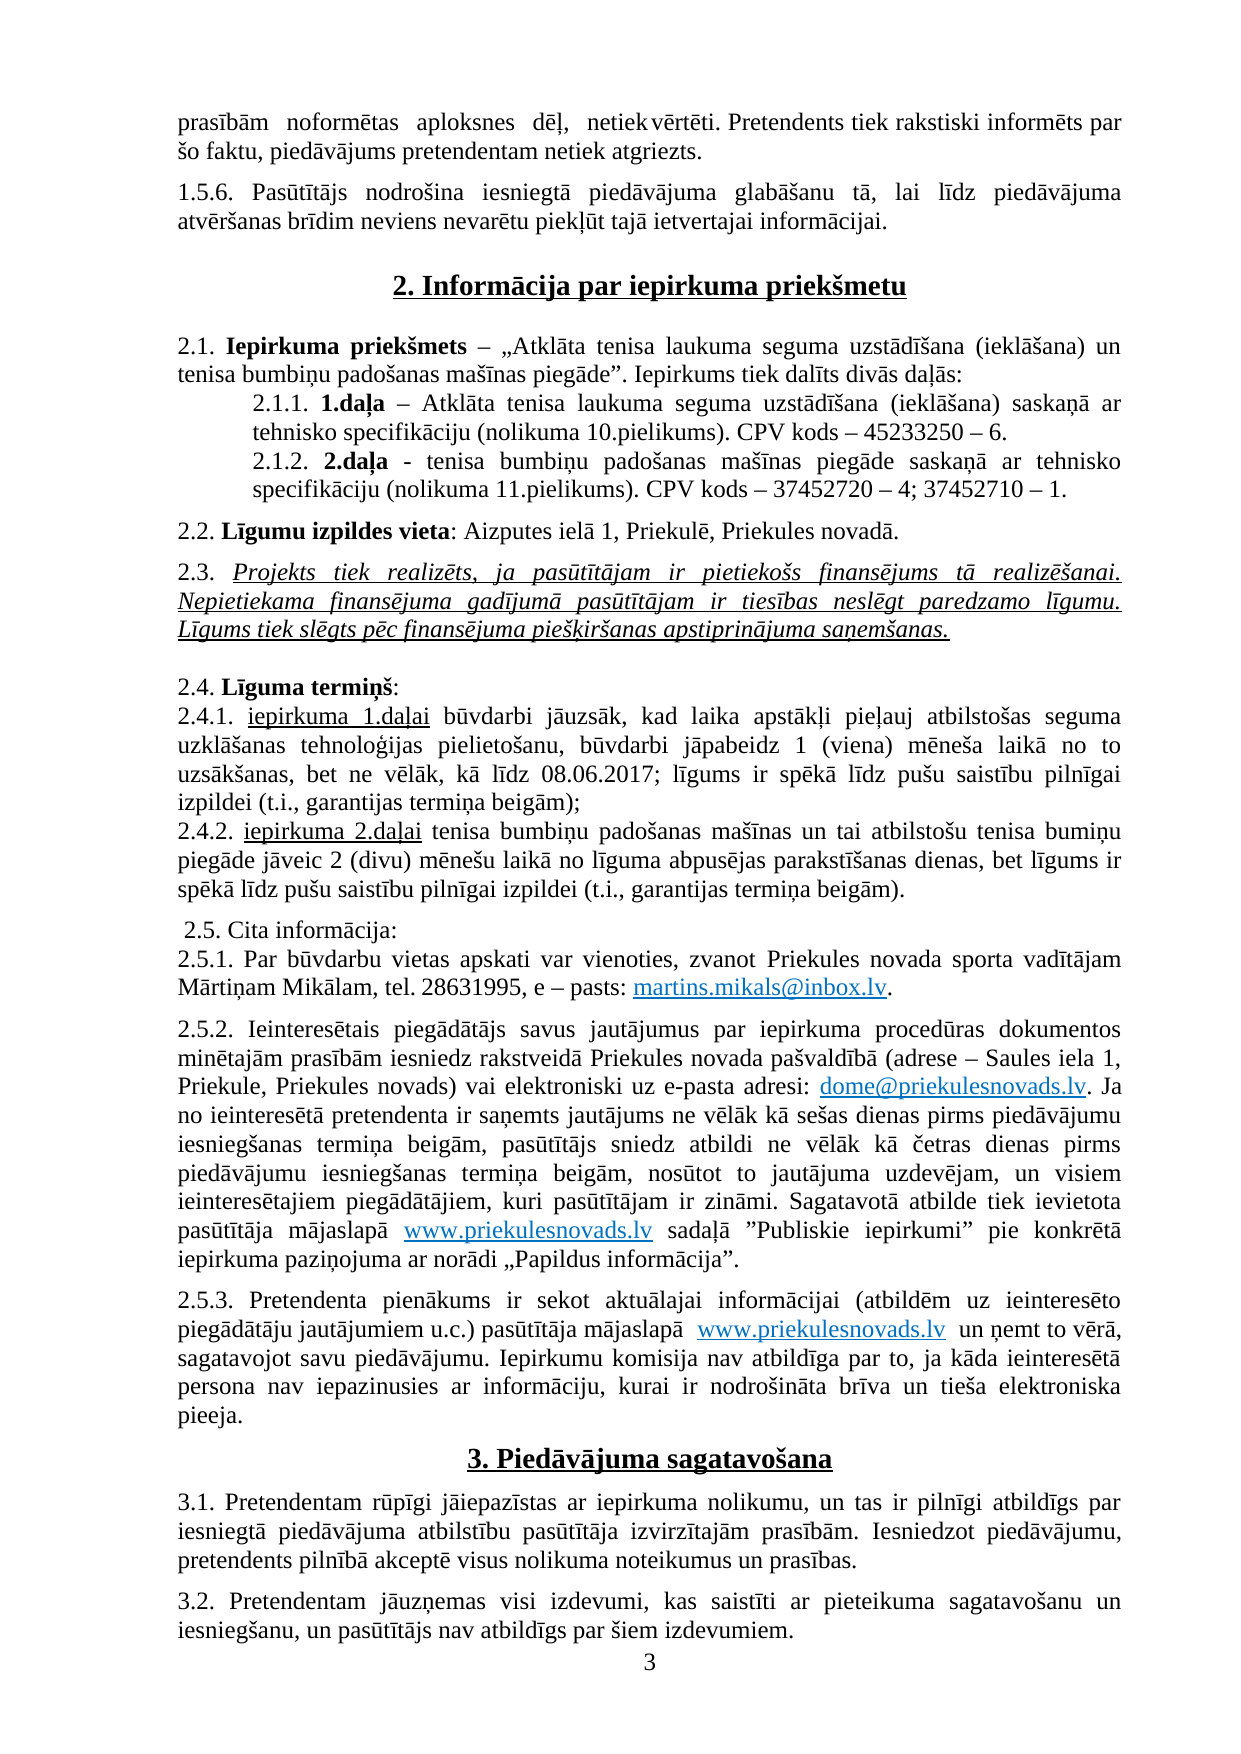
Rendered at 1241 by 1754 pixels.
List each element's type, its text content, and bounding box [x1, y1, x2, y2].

list 2.5.3. Pretendenta pienākums ir sekot aktuālajai informācijai (atbildēm uz ieinteresēto piegādātāju jautājumiem u.c.) pasūtītāja mājaslapā www.priekulesnovads.lv un ņemt to vērā, sagatavojot savu piedāvājumu. Iepirkumu komisija nav atbildīga par to, ja kāda ieinteresētā persona nav iepazinusies ar informāciju, kurai ir nodrošināta brīva un tieša elektroniska pieeja. [177, 1285, 1122, 1429]
text 3.2. Pretendentam jāuzņemas visi izdevumi, kas saistīti ar pieteikuma sagatavošanu un iesniegšanu, un pasūtītājs nav atbildīgs par šiem izdevumiem. [177, 1586, 1122, 1644]
text 2.5. Cita informācija: [177, 915, 1122, 944]
text 2.3. Projekts tiek realizēts, ja pasūtītājam ir pietiekošs finansējums tā realizēšanai. Nepietiekama finansējuma gadījumā pasūtītājam ir tiesības neslēgt paredzamo līgumu. Līgums tiek slēgts pēc finansējuma piešķiršanas apstiprinājuma saņemšanas. [177, 557, 1122, 611]
text 2. Informācija par iepirkuma priekšmetu [177, 268, 1122, 302]
list 3.1. Pretendentam rūpīgi jāiepazīstas ar iepirkuma nolikumu, un tas ir pilnīgi atbildīgs par iesniegtā piedāvājuma atbilstību pasūtītāja izvirzītajām prasībām. Iesniedzot piedāvājumu, pretendents pilnībā akceptē visus nolikuma noteikumus un prasības. [177, 1487, 1122, 1574]
text 2.1.1. 1.daļa – Atklāta tenisa laukuma seguma uzstādīšana (ieklāšana) saskaņā ar tehnisko specifikāciju (nolikuma 10.pielikums). CPV kods – 45233250 – 6. [252, 388, 1122, 446]
text 1.5.6. Pasūtītājs nodrošina iesniegtā piedāvājuma glabāšanu tā, lai līdz piedāvājuma atvēršanas brīdim neviens nevarētu piekļūt tajā ietvertajai informācijai. [177, 177, 1122, 235]
text 2.1. Iepirkuma priekšmets – „Atklāta tenisa laukuma seguma uzstādīšana (ieklāšana) un tenisa bumbiņu padošanas mašīnas piegāde”. Iepirkums tiek dalīts divās daļās: [177, 331, 1122, 388]
list 2.5.2. Ieinteresētais piegādātājs savus jautājumus par iepirkuma procedūras dokumentos minētajām prasībām iesniedz rakstveidā Priekules novada pašvaldībā (adrese – Saules iela 1, Priekule, Priekules novads) vai elektroniski uz e-pasta adresi: dome@priekulesnovads.lv. Ja no ieinteresētā pretendenta ir saņemts jautājums ne vēlāk kā sešas dienas pirms piedāvājumu iesniegšanas termiņa beigām, pasūtītājs sniedz atbildi ne vēlāk kā četras dienas pirms piedāvājumu iesniegšanas termiņa beigām, nosūtot to jautājuma uzdevējam, un visiem ieinteresētajiem piegādātājiem, kuri pasūtītājam ir zināmi. Sagatavotā atbilde tiek ievietota pasūtītāja mājaslapā www.priekulesnovads.lv sadaļā ”Publiskie iepirkumi” pie konkrētā iepirkuma paziņojuma ar norādi „Papildus informācija”. [177, 1014, 1122, 1273]
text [177, 107, 1122, 165]
text 3. Piedāvājuma sagatavošana [177, 1441, 1122, 1475]
text 2.4.1. iepirkuma 1.daļai būvdarbi jāuzsāk, kad laika apstākļi pieļauj atbilstošas seguma uzklāšanas tehnoloģijas pielietošanu, būvdarbi jāpabeidz 1 (viena) mēneša laikā no to uzsākšanas, bet ne vēlāk, kā līdz 08.06.2017; līgums ir spēkā līdz pušu saistību pilnīgai izpildei (t.i., garantijas termiņa beigām); [177, 701, 1122, 816]
text 2.4. Līguma termiņš: [177, 672, 1122, 701]
text 2.3. Projekts tiek realizēts, ja pasūtītājam ir pietiekošs finansējums tā realizēšanai. Nepietiekama finansējuma gadījumā pasūtītājam ir tiesības neslēgt paredzamo līgumu. Līgums tiek slēgts pēc finansējuma piešķiršanas apstiprinājuma saņemšanas. [177, 612, 1122, 643]
text 2.1.2. 2.daļa - tenisa bumbiņu padošanas mašīnas piegāde saskaņā ar tehnisko specifikāciju (nolikuma 11.pielikums). CPV kods – 37452720 – 4; 37452710 – 1. [252, 446, 1122, 503]
list 2.5.1. Par būvdarbu vietas apskati var vienoties, zvanot Priekules novada sporta vadītājam Mārtiņam Mikālam, tel. 28631995, e – pasts: martins.mikals@inbox.lv. [177, 944, 1122, 1001]
text 2.4.2. iepirkuma 2.daļai tenisa bumbiņu padošanas mašīnas un tai atbilstošu tenisa bumiņu piegāde jāveic 2 (divu) mēnešu laikā no līguma abpusējas parakstīšanas dienas, bet līgums ir spēkā līdz pušu saistību pilnīgai izpildei (t.i., garantijas termiņa beigām). [177, 816, 1122, 902]
text 2.2. Līgumu izpildes vieta: Aizputes ielā 1, Priekulē, Priekules novadā. [177, 516, 1122, 544]
